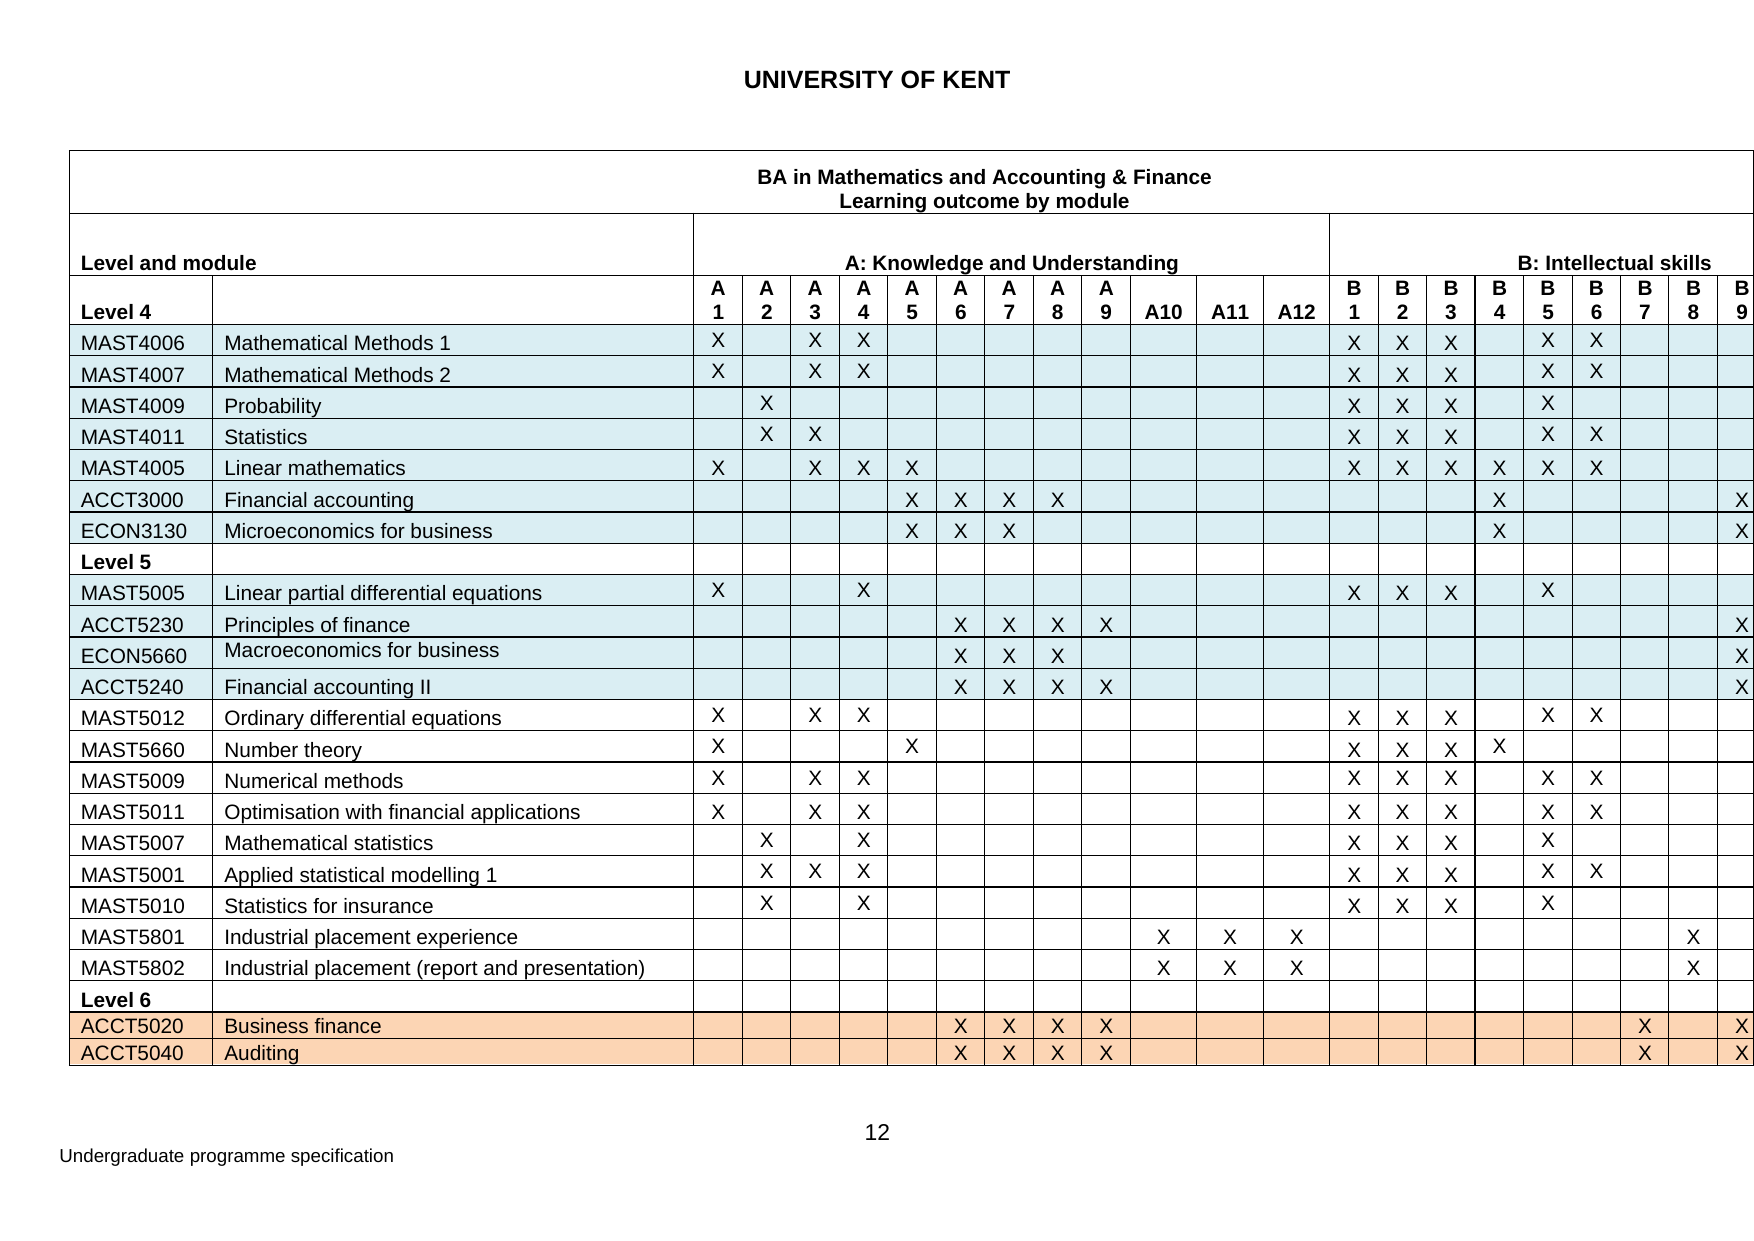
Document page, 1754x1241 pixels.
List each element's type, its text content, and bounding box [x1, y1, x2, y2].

table_cell [1621, 356, 1668, 386]
table_cell [1131, 606, 1196, 636]
table_cell [1330, 606, 1378, 636]
table_cell [1476, 1013, 1523, 1038]
table_cell MAST4006 [70, 325, 212, 355]
table_cell X [1427, 856, 1474, 886]
table_cell [1379, 1039, 1426, 1064]
table_cell Microeconomics for business [213, 513, 693, 543]
table_cell X [1427, 825, 1474, 855]
table_cell [985, 856, 1033, 886]
table_cell [1082, 638, 1130, 668]
table_cell [743, 1013, 790, 1038]
table_cell A9 [1082, 276, 1130, 324]
table_cell X [1379, 419, 1426, 449]
table_cell [1669, 1013, 1717, 1038]
table_cell [1573, 731, 1620, 761]
table_cell [791, 575, 839, 605]
table_cell [1718, 763, 1753, 793]
table_cell [694, 1013, 742, 1038]
table_cell [888, 856, 936, 886]
table_cell [1669, 606, 1717, 636]
table_cell X [1197, 950, 1263, 980]
table_cell [1476, 794, 1523, 824]
table_cell X [1034, 481, 1081, 511]
table_cell [888, 419, 936, 449]
table_cell [1621, 763, 1668, 793]
table_cell [1573, 919, 1620, 949]
table_cell [840, 544, 887, 574]
table_cell [1197, 606, 1263, 636]
table_cell [1621, 481, 1668, 511]
table_cell [937, 700, 984, 730]
table_cell [1197, 794, 1263, 824]
table_cell X [985, 1039, 1033, 1064]
table_cell X [1197, 919, 1263, 949]
table_cell X [694, 575, 742, 605]
table_cell MAST4005 [70, 450, 212, 480]
table_cell [1379, 919, 1426, 949]
table_cell X [1718, 1013, 1753, 1038]
table_cell X [694, 356, 742, 386]
table_cell [888, 356, 936, 386]
table_cell [1330, 919, 1378, 949]
table_cell X [694, 794, 742, 824]
table_cell [1718, 950, 1753, 980]
table_cell X [1427, 888, 1474, 918]
table_cell [985, 700, 1033, 730]
table_cell [791, 825, 839, 855]
table_cell [1034, 419, 1081, 449]
table_header BA in Mathematics and Accounting & Finance Learning outcome by module [70, 151, 1753, 212]
table_cell [937, 356, 984, 386]
table_cell [1197, 731, 1263, 761]
table_cell [985, 356, 1033, 386]
table_cell [1264, 575, 1329, 605]
table_cell [694, 419, 742, 449]
table_cell Macroeconomics for business [213, 638, 693, 668]
table_cell X [1621, 1039, 1668, 1064]
table_cell [1718, 794, 1753, 824]
table_cell [1621, 825, 1668, 855]
table_cell X [1330, 700, 1378, 730]
table_cell X [743, 888, 790, 918]
table_cell [1034, 575, 1081, 605]
table_cell [937, 544, 984, 574]
table_cell [1330, 544, 1378, 574]
table_cell X [1379, 700, 1426, 730]
table_cell Linear mathematics [213, 450, 693, 480]
table_cell X [1476, 513, 1523, 543]
table_cell Principles of finance [213, 606, 693, 636]
table_cell X [1034, 638, 1081, 668]
table_cell [694, 669, 742, 699]
table_cell [1379, 544, 1426, 574]
table_cell X [1524, 419, 1572, 449]
table_cell [694, 888, 742, 918]
table_cell X [1718, 481, 1753, 511]
table_cell [985, 450, 1033, 480]
table_cell X [1669, 950, 1717, 980]
table_cell [1082, 481, 1130, 511]
table_cell [1197, 856, 1263, 886]
table_cell [1621, 388, 1668, 418]
table_cell [1034, 513, 1081, 543]
table_cell [888, 544, 936, 574]
table_cell X [1330, 575, 1378, 605]
table_cell X [1330, 794, 1378, 824]
table_cell X [694, 763, 742, 793]
table_cell [1718, 388, 1753, 418]
table_cell [1476, 919, 1523, 949]
table_cell Industrial placement (report and presentation) [213, 950, 693, 980]
table_cell [888, 638, 936, 668]
table_cell [1718, 700, 1753, 730]
table_cell [1034, 356, 1081, 386]
table_cell [1718, 731, 1753, 761]
table_cell [840, 731, 887, 761]
table_cell X [1379, 575, 1426, 605]
table_cell [791, 950, 839, 980]
table_cell [1264, 450, 1329, 480]
table_cell X [1082, 1039, 1130, 1064]
table_cell [1264, 606, 1329, 636]
table_cell X [791, 763, 839, 793]
table_cell [213, 276, 693, 324]
table_cell [937, 825, 984, 855]
table_cell [1718, 575, 1753, 605]
table_cell [213, 981, 693, 1011]
table_cell X [1427, 419, 1474, 449]
table_cell [1264, 794, 1329, 824]
table_cell X [1621, 1013, 1668, 1038]
table_cell [791, 544, 839, 574]
table_cell B1 [1330, 276, 1378, 324]
table_cell X [1476, 450, 1523, 480]
table_cell X [1427, 700, 1474, 730]
table_cell [743, 481, 790, 511]
table_cell [1427, 638, 1474, 668]
table_cell [840, 513, 887, 543]
table_cell [1427, 513, 1474, 543]
table_cell [888, 825, 936, 855]
table_cell X [840, 575, 887, 605]
table_cell [1264, 731, 1329, 761]
table_cell Auditing [213, 1039, 693, 1064]
table_cell [1264, 700, 1329, 730]
table_cell [694, 606, 742, 636]
table_cell [1082, 856, 1130, 886]
table_cell [1621, 419, 1668, 449]
table_cell [1524, 1013, 1572, 1038]
table_cell [1034, 794, 1081, 824]
table_cell [840, 981, 887, 1011]
table_cell Business finance [213, 1013, 693, 1038]
table_cell MAST5801 [70, 919, 212, 949]
table_cell [694, 388, 742, 418]
table_cell A10 [1131, 276, 1196, 324]
table_cell X [937, 1039, 984, 1064]
table_cell [1669, 544, 1717, 574]
table_cell [1082, 325, 1130, 355]
table_cell [1131, 669, 1196, 699]
table_cell [1264, 763, 1329, 793]
table_cell [1621, 981, 1668, 1011]
table_cell A7 [985, 276, 1033, 324]
table_cell [1197, 356, 1263, 386]
table_cell [743, 575, 790, 605]
table_cell A2 [743, 276, 790, 324]
table_cell [1476, 888, 1523, 918]
table_cell [1034, 325, 1081, 355]
table_cell [840, 919, 887, 949]
table_cell [1131, 700, 1196, 730]
table_cell [1082, 731, 1130, 761]
table_cell X [1524, 700, 1572, 730]
table_cell [743, 669, 790, 699]
table_cell X [840, 325, 887, 355]
table_cell [1264, 1013, 1329, 1038]
table_cell [1131, 825, 1196, 855]
table_cell X [1082, 669, 1130, 699]
table_cell X [840, 700, 887, 730]
table_cell X [694, 325, 742, 355]
table_cell [1034, 731, 1081, 761]
table_cell [1131, 388, 1196, 418]
table_cell ACCT5020 [70, 1013, 212, 1038]
table_cell ECON3130 [70, 513, 212, 543]
table_cell X [1573, 856, 1620, 886]
table_cell X [840, 450, 887, 480]
table_cell [1718, 356, 1753, 386]
table_cell X [791, 794, 839, 824]
table_cell [1621, 919, 1668, 949]
table_cell [1264, 638, 1329, 668]
table_cell [1524, 513, 1572, 543]
table_cell X [937, 1013, 984, 1038]
table_cell X [1131, 950, 1196, 980]
table_cell [1379, 1013, 1426, 1038]
table_cell [1379, 638, 1426, 668]
table_cell [743, 763, 790, 793]
table_cell [1330, 481, 1378, 511]
table_cell B7 [1621, 276, 1668, 324]
table_cell [1082, 544, 1130, 574]
table_cell [1621, 700, 1668, 730]
table_cell [888, 669, 936, 699]
table_cell [1524, 606, 1572, 636]
table_cell X [985, 513, 1033, 543]
table_cell [1718, 325, 1753, 355]
table_cell [888, 1013, 936, 1038]
table_cell X [888, 731, 936, 761]
table_cell [1718, 981, 1753, 1011]
table_cell X [1524, 450, 1572, 480]
table_cell Financial accounting II [213, 669, 693, 699]
table_cell [1197, 544, 1263, 574]
table_cell [1264, 388, 1329, 418]
table_cell [1264, 513, 1329, 543]
table_cell [985, 544, 1033, 574]
table_cell [1669, 419, 1717, 449]
table_cell Mathematical statistics [213, 825, 693, 855]
table_cell [1427, 950, 1474, 980]
table_cell [1669, 763, 1717, 793]
table_cell [1082, 763, 1130, 793]
table_cell [791, 888, 839, 918]
table_cell [1476, 763, 1523, 793]
table_cell B2 [1379, 276, 1426, 324]
table_cell [743, 325, 790, 355]
table_cell Ordinary differential equations [213, 700, 693, 730]
table_cell X [1524, 856, 1572, 886]
table_cell [937, 325, 984, 355]
table_cell [743, 950, 790, 980]
table_cell [1197, 481, 1263, 511]
table_cell [1034, 981, 1081, 1011]
table_cell [888, 1039, 936, 1064]
table_cell X [1524, 356, 1572, 386]
table_cell [1427, 606, 1474, 636]
table_cell [840, 638, 887, 668]
table_cell X [1330, 450, 1378, 480]
table_cell X [791, 700, 839, 730]
table_cell [1524, 1039, 1572, 1064]
table_cell [1476, 606, 1523, 636]
table_cell X [1034, 1013, 1081, 1038]
table_cell [1197, 1039, 1263, 1064]
table_cell [694, 981, 742, 1011]
table_cell [743, 1039, 790, 1064]
table_cell X [1427, 794, 1474, 824]
table_cell X [1330, 731, 1378, 761]
table_cell [1427, 669, 1474, 699]
table_cell [985, 794, 1033, 824]
table_cell [1427, 919, 1474, 949]
table_cell [1082, 794, 1130, 824]
table_cell [1621, 669, 1668, 699]
table_cell [1379, 606, 1426, 636]
table_cell [1427, 1013, 1474, 1038]
table_cell [1476, 325, 1523, 355]
table_cell X [791, 356, 839, 386]
table_cell [1264, 825, 1329, 855]
table_cell MAST5009 [70, 763, 212, 793]
table_cell Statistics [213, 419, 693, 449]
table_cell ECON5660 [70, 638, 212, 668]
table_cell [1264, 356, 1329, 386]
table_cell [1264, 981, 1329, 1011]
table_cell [1669, 731, 1717, 761]
table_cell [1082, 356, 1130, 386]
table_cell [791, 919, 839, 949]
table_cell [1034, 919, 1081, 949]
table_cell [1131, 575, 1196, 605]
table_cell Statistics for insurance [213, 888, 693, 918]
table_cell [1476, 575, 1523, 605]
table_cell [694, 825, 742, 855]
table_cell Numerical methods [213, 763, 693, 793]
table_cell [1573, 1013, 1620, 1038]
table_cell [1669, 669, 1717, 699]
table_cell [1718, 888, 1753, 918]
table_cell [1264, 856, 1329, 886]
table_cell [1379, 669, 1426, 699]
table_cell [1669, 450, 1717, 480]
table_cell [1034, 888, 1081, 918]
table_cell [1718, 825, 1753, 855]
table_cell [1621, 606, 1668, 636]
table_cell [1476, 1039, 1523, 1064]
table_cell [1669, 981, 1717, 1011]
table_cell MAST4011 [70, 419, 212, 449]
table_cell X [1330, 763, 1378, 793]
table_cell [1669, 356, 1717, 386]
table_cell [937, 950, 984, 980]
table_cell [840, 1039, 887, 1064]
table_cell [1034, 388, 1081, 418]
table_cell [1718, 856, 1753, 886]
table_cell [1197, 450, 1263, 480]
table_cell X [743, 856, 790, 886]
table_cell [1718, 919, 1753, 949]
table_cell ACCT3000 [70, 481, 212, 511]
table_cell X [1427, 731, 1474, 761]
table_cell [937, 450, 984, 480]
table_cell [1131, 981, 1196, 1011]
table_cell [1131, 794, 1196, 824]
table_cell X [937, 606, 984, 636]
table_cell X [937, 669, 984, 699]
table_cell ACCT5040 [70, 1039, 212, 1064]
table_cell X [1524, 825, 1572, 855]
table_cell [791, 1039, 839, 1064]
table_cell B8 [1669, 276, 1717, 324]
table_cell [840, 1013, 887, 1038]
table_cell X [1034, 1039, 1081, 1064]
table_cell X [1524, 794, 1572, 824]
table_cell [1197, 1013, 1263, 1038]
table_cell X [1669, 919, 1717, 949]
table_cell [1476, 419, 1523, 449]
table_cell [1197, 325, 1263, 355]
table_cell [1476, 981, 1523, 1011]
table_cell X [1379, 825, 1426, 855]
table_cell Industrial placement experience [213, 919, 693, 949]
table_cell [1524, 544, 1572, 574]
table_cell [1197, 575, 1263, 605]
table_cell X [840, 794, 887, 824]
table_cell X [1330, 356, 1378, 386]
table_cell [1330, 1013, 1378, 1038]
table_cell X [1330, 856, 1378, 886]
table_cell X [1330, 325, 1378, 355]
table_cell [743, 794, 790, 824]
table_cell [1669, 700, 1717, 730]
table_cell [1669, 1039, 1717, 1064]
table_cell [1082, 450, 1130, 480]
table_cell [985, 325, 1033, 355]
table_cell [1082, 919, 1130, 949]
table_cell X [1573, 450, 1620, 480]
table_cell [1669, 325, 1717, 355]
table_cell [840, 481, 887, 511]
table_cell X [743, 388, 790, 418]
table_cell [1131, 1013, 1196, 1038]
table_cell X [1718, 638, 1753, 668]
table_cell X [840, 825, 887, 855]
table_cell X [1379, 856, 1426, 886]
table_cell X [791, 450, 839, 480]
table_cell [1264, 1039, 1329, 1064]
table_cell MAST5007 [70, 825, 212, 855]
table_cell [1264, 325, 1329, 355]
table_cell B6 [1573, 276, 1620, 324]
table_cell [1034, 825, 1081, 855]
table_cell [1524, 638, 1572, 668]
table_cell [1573, 888, 1620, 918]
table_cell [937, 888, 984, 918]
table_cell [1379, 981, 1426, 1011]
table_cell [1573, 1039, 1620, 1064]
table_cell [743, 450, 790, 480]
table_cell [937, 731, 984, 761]
table_cell [1573, 388, 1620, 418]
table_cell [743, 606, 790, 636]
table_cell [1131, 544, 1196, 574]
table_cell Linear partial differential equations [213, 575, 693, 605]
table_cell [1131, 763, 1196, 793]
table_cell [1082, 419, 1130, 449]
table_cell [1669, 794, 1717, 824]
table_cell X [1524, 575, 1572, 605]
table_cell X [1131, 919, 1196, 949]
table_cell [1573, 950, 1620, 980]
table_cell X [694, 700, 742, 730]
table_cell [1476, 950, 1523, 980]
table_cell [1330, 1039, 1378, 1064]
table_cell [888, 919, 936, 949]
table_cell [743, 356, 790, 386]
table_cell [1330, 513, 1378, 543]
table_cell [985, 888, 1033, 918]
table_cell [1082, 575, 1130, 605]
table_cell MAST4007 [70, 356, 212, 386]
table_cell A3 [791, 276, 839, 324]
table_cell [1573, 669, 1620, 699]
table_cell [1197, 700, 1263, 730]
table_cell X [1379, 731, 1426, 761]
table_cell [1131, 856, 1196, 886]
table_cell Financial accounting [213, 481, 693, 511]
table_cell [888, 575, 936, 605]
table_cell [1082, 700, 1130, 730]
table_cell [888, 325, 936, 355]
table_cell [888, 981, 936, 1011]
table_cell X [1573, 763, 1620, 793]
table_cell [985, 763, 1033, 793]
table_cell [937, 794, 984, 824]
table_cell X [791, 419, 839, 449]
table_cell B3 [1427, 276, 1474, 324]
table_cell X [1427, 388, 1474, 418]
table_cell [1621, 638, 1668, 668]
table_cell [1131, 638, 1196, 668]
table_cell [1197, 888, 1263, 918]
table_cell [791, 513, 839, 543]
table_cell [1524, 731, 1572, 761]
table_cell [985, 419, 1033, 449]
table_cell X [1524, 763, 1572, 793]
table_cell X [840, 356, 887, 386]
table_cell [1264, 419, 1329, 449]
table_cell X [1264, 950, 1329, 980]
table_cell [1621, 513, 1668, 543]
table_cell [1082, 950, 1130, 980]
table_cell [888, 700, 936, 730]
table_cell [694, 638, 742, 668]
table_cell X [888, 450, 936, 480]
table_cell X [694, 450, 742, 480]
table_cell A4 [840, 276, 887, 324]
table_cell Optimisation with financial applications [213, 794, 693, 824]
table_cell [1082, 513, 1130, 543]
table_cell X [985, 606, 1033, 636]
table_cell [1476, 825, 1523, 855]
table_cell ACCT5240 [70, 669, 212, 699]
table_cell [1621, 325, 1668, 355]
table_cell [1427, 1039, 1474, 1064]
table_cell [840, 669, 887, 699]
table_cell [1669, 638, 1717, 668]
table_cell Level and module [70, 214, 693, 275]
table_cell [1524, 950, 1572, 980]
table_cell X [840, 763, 887, 793]
table_cell [1718, 544, 1753, 574]
table_cell [985, 731, 1033, 761]
table_cell [1330, 638, 1378, 668]
table_cell [694, 950, 742, 980]
table_cell [694, 1039, 742, 1064]
table_cell [1082, 825, 1130, 855]
table_cell X [1379, 450, 1426, 480]
table_cell [1131, 450, 1196, 480]
table_cell [1082, 388, 1130, 418]
table_cell [1621, 950, 1668, 980]
table_cell [1669, 388, 1717, 418]
table_cell [937, 856, 984, 886]
table_cell Level 4 [70, 276, 212, 324]
table_cell [1131, 481, 1196, 511]
table_cell X [937, 481, 984, 511]
table_cell [1427, 981, 1474, 1011]
table_cell X [1379, 794, 1426, 824]
table_cell X [743, 419, 790, 449]
table_cell [1264, 888, 1329, 918]
table_cell X [985, 481, 1033, 511]
table_cell [1621, 794, 1668, 824]
table_cell [1621, 888, 1668, 918]
table_cell X [888, 513, 936, 543]
table_cell [1573, 981, 1620, 1011]
table_cell X [1573, 794, 1620, 824]
table_cell X [1427, 575, 1474, 605]
table_cell [1669, 513, 1717, 543]
table_cell A6 [937, 276, 984, 324]
table_cell [1718, 450, 1753, 480]
table_cell X [1379, 888, 1426, 918]
table_cell [743, 919, 790, 949]
table_cell X [1264, 919, 1329, 949]
table_cell MAST5001 [70, 856, 212, 886]
table_cell A5 [888, 276, 936, 324]
table_cell Probability [213, 388, 693, 418]
table_cell Mathematical Methods 1 [213, 325, 693, 355]
table_cell [1669, 825, 1717, 855]
table_cell X [1427, 763, 1474, 793]
table_cell MAST5012 [70, 700, 212, 730]
table_cell [985, 919, 1033, 949]
table_cell [1131, 325, 1196, 355]
table_cell [694, 544, 742, 574]
table_cell [1197, 419, 1263, 449]
table_cell X [1379, 356, 1426, 386]
table_cell X [840, 888, 887, 918]
table_cell [1718, 419, 1753, 449]
table_cell [1573, 513, 1620, 543]
table_cell X [1379, 763, 1426, 793]
table_cell [1573, 825, 1620, 855]
table_cell X [1524, 325, 1572, 355]
table_cell X [1330, 388, 1378, 418]
table_cell X [1718, 669, 1753, 699]
table_cell X [1573, 700, 1620, 730]
table_cell X [1718, 513, 1753, 543]
table_cell [1573, 544, 1620, 574]
table_cell [694, 481, 742, 511]
table_cell [743, 544, 790, 574]
table_cell [1573, 481, 1620, 511]
table_cell [1330, 950, 1378, 980]
table_cell Number theory [213, 731, 693, 761]
table_cell [1034, 544, 1081, 574]
table_cell X [985, 638, 1033, 668]
table_cell X [937, 513, 984, 543]
table_cell X [1573, 419, 1620, 449]
table_cell [985, 981, 1033, 1011]
table_cell X [1524, 888, 1572, 918]
table_cell [791, 731, 839, 761]
table_cell [985, 825, 1033, 855]
table_cell B9 [1718, 276, 1753, 324]
table_cell [1621, 575, 1668, 605]
table_cell X [1034, 606, 1081, 636]
table_cell X [1476, 731, 1523, 761]
table_cell MAST5802 [70, 950, 212, 980]
table_cell [1476, 700, 1523, 730]
table_cell [1573, 638, 1620, 668]
table_cell [1669, 575, 1717, 605]
table_cell [937, 388, 984, 418]
table_cell [743, 731, 790, 761]
table_cell MAST5011 [70, 794, 212, 824]
table_cell [1197, 763, 1263, 793]
table_cell [1131, 513, 1196, 543]
table_cell [1476, 856, 1523, 886]
table_cell [888, 888, 936, 918]
table_cell [1621, 731, 1668, 761]
table_cell X [1718, 606, 1753, 636]
table_cell [1264, 669, 1329, 699]
table_cell [985, 388, 1033, 418]
table_cell X [1082, 606, 1130, 636]
table_cell [840, 419, 887, 449]
table_cell ACCT5230 [70, 606, 212, 636]
table_cell [1379, 481, 1426, 511]
table_cell [1669, 856, 1717, 886]
table_cell [985, 575, 1033, 605]
table_cell A1 [694, 276, 742, 324]
table_cell X [1330, 419, 1378, 449]
table_cell [1476, 544, 1523, 574]
table_cell MAST5010 [70, 888, 212, 918]
table_cell [791, 1013, 839, 1038]
table_cell X [1379, 388, 1426, 418]
table_cell [1427, 544, 1474, 574]
table_cell X [791, 325, 839, 355]
table_cell [1379, 513, 1426, 543]
table_cell [840, 388, 887, 418]
table_cell [1197, 638, 1263, 668]
table_cell [743, 700, 790, 730]
table_cell A8 [1034, 276, 1081, 324]
table_cell X [1082, 1013, 1130, 1038]
table_cell X [1427, 325, 1474, 355]
table_cell Level 6 [70, 981, 212, 1011]
table_cell A: Knowledge and Understanding [694, 214, 1329, 275]
table_cell [791, 388, 839, 418]
table_cell [694, 919, 742, 949]
table_cell [1131, 731, 1196, 761]
table_cell X [888, 481, 936, 511]
table_cell [743, 638, 790, 668]
table_cell [1034, 450, 1081, 480]
table_cell [743, 981, 790, 1011]
table_cell [1476, 638, 1523, 668]
table_cell [1621, 544, 1668, 574]
table_cell [213, 544, 693, 574]
table_cell [1264, 481, 1329, 511]
table_cell [1573, 606, 1620, 636]
table_cell A11 [1197, 276, 1263, 324]
table_cell [1621, 450, 1668, 480]
table_cell X [1330, 825, 1378, 855]
table_cell X [1034, 669, 1081, 699]
table_cell B: Intellectual skills [1330, 214, 1753, 275]
table_cell X [985, 1013, 1033, 1038]
table_cell Mathematical Methods 2 [213, 356, 693, 386]
table_cell [1476, 669, 1523, 699]
table_cell [1197, 825, 1263, 855]
table_cell [888, 763, 936, 793]
table_cell [888, 794, 936, 824]
table_cell [937, 919, 984, 949]
table_cell [1264, 544, 1329, 574]
table_cell B5 [1524, 276, 1572, 324]
table_cell X [985, 669, 1033, 699]
table_cell [791, 669, 839, 699]
table_cell [1476, 356, 1523, 386]
table_cell [694, 513, 742, 543]
table_cell [1476, 388, 1523, 418]
table_cell MAST5660 [70, 731, 212, 761]
table_cell [840, 606, 887, 636]
table_cell X [694, 731, 742, 761]
table_cell [1082, 888, 1130, 918]
table_cell [840, 950, 887, 980]
table_cell X [791, 856, 839, 886]
table_cell [1034, 700, 1081, 730]
table_cell [743, 513, 790, 543]
table_cell [1573, 575, 1620, 605]
table_cell [888, 606, 936, 636]
table_cell B4 [1476, 276, 1523, 324]
table_cell [985, 950, 1033, 980]
table_cell [1669, 888, 1717, 918]
table_cell X [1573, 325, 1620, 355]
table_cell [1330, 981, 1378, 1011]
table_cell [1197, 981, 1263, 1011]
table_cell X [1427, 450, 1474, 480]
table_cell [1131, 356, 1196, 386]
table_cell MAST5005 [70, 575, 212, 605]
table_cell X [1718, 1039, 1753, 1064]
table_cell X [1573, 356, 1620, 386]
table_cell [1330, 669, 1378, 699]
table_cell Level 5 [70, 544, 212, 574]
table_cell X [937, 638, 984, 668]
table_cell [937, 763, 984, 793]
table_cell [1034, 856, 1081, 886]
table_cell X [743, 825, 790, 855]
table_cell [888, 388, 936, 418]
table_cell Applied statistical modelling 1 [213, 856, 693, 886]
table_cell [1427, 481, 1474, 511]
table_cell MAST4009 [70, 388, 212, 418]
table_cell [1034, 763, 1081, 793]
table_cell [1669, 481, 1717, 511]
table_cell [791, 606, 839, 636]
table_cell [888, 950, 936, 980]
table_cell [1131, 419, 1196, 449]
table_cell [694, 856, 742, 886]
table_cell [791, 481, 839, 511]
table_cell [1621, 856, 1668, 886]
table_cell X [1476, 481, 1523, 511]
table_cell [1197, 669, 1263, 699]
table_cell [1082, 981, 1130, 1011]
table_cell X [1379, 325, 1426, 355]
table_cell [1131, 1039, 1196, 1064]
table_cell [1524, 481, 1572, 511]
table_cell [1379, 950, 1426, 980]
table_cell [1524, 669, 1572, 699]
table_cell [937, 981, 984, 1011]
table_cell [1197, 388, 1263, 418]
table_cell X [1330, 888, 1378, 918]
table_cell [791, 981, 839, 1011]
table_cell [1197, 513, 1263, 543]
table_cell [1524, 919, 1572, 949]
table_cell X [1427, 356, 1474, 386]
table_cell A12 [1264, 276, 1329, 324]
table_cell X [840, 856, 887, 886]
table_cell [1034, 950, 1081, 980]
table_cell [791, 638, 839, 668]
table_cell [1131, 888, 1196, 918]
table_cell [937, 575, 984, 605]
table_cell X [1524, 388, 1572, 418]
table_cell [937, 419, 984, 449]
table_cell [1524, 981, 1572, 1011]
